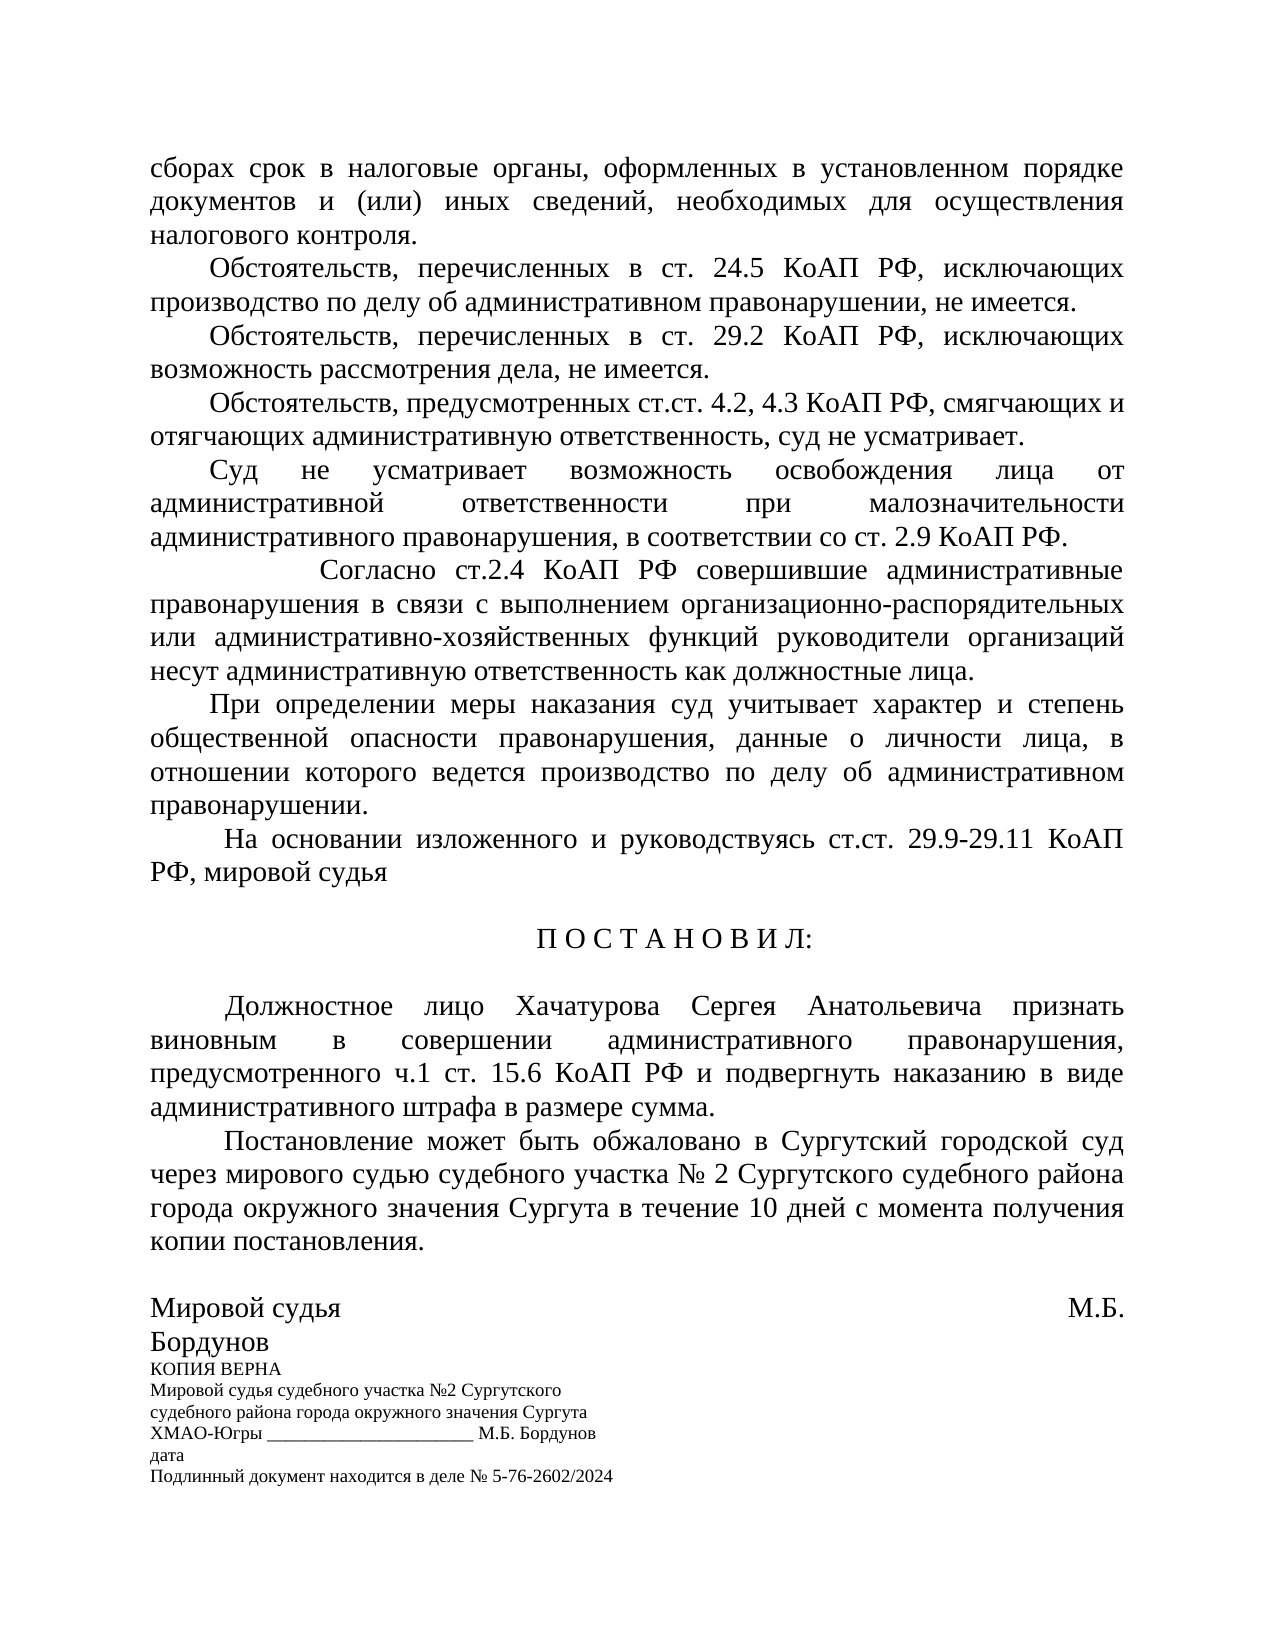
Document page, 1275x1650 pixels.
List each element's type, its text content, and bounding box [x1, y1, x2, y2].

text дата [150, 1444, 1125, 1465]
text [150, 150, 1125, 251]
text Обстоятельств, перечисленных в ст. 24.5 КоАП РФ, исключающих производство по делу об административном правонарушении, не имеется. [150, 251, 1125, 318]
text Обстоятельств, перечисленных в ст. 29.2 КоАП РФ, исключающих возможность рассмотрения дела, не имеется. [150, 318, 1125, 385]
text Постановление может быть обжаловано в Сургутский городской суд через мирового судью судебного участка № 2 Сургутского судебного района города окружного значения Сургута в течение 10 дней с момента получения копии постановления. [150, 1123, 1125, 1257]
text Подлинный документ находится в деле № 5-76-2602/2024 [150, 1465, 1125, 1487]
text ХМАО-Югры ______________________ М.Б. Бордунов [150, 1422, 1125, 1444]
text Мировой судья судебного участка №2 Сургутского [150, 1379, 1125, 1401]
text Обстоятельств, предусмотренных ст.ст. 4.2, 4.3 КоАП РФ, смягчающих и отягчающих административную ответственность, суд не усматривает. [150, 385, 1125, 452]
text Должностное лицо Хачатурова Сергея Анатольевича признать виновным в совершении административного правонарушения, предусмотренного ч.1 ст. 15.6 КоАП РФ и подвергнуть наказанию в виде административного штрафа в размере сумма. [150, 988, 1125, 1123]
text судебного района города окружного значения Сургута [150, 1401, 1125, 1422]
text Суд не усматривает возможность освобождения лица от административной ответственности при малозначительности административного правонарушения, в соответствии со ст. 2.9 КоАП РФ. [150, 452, 1125, 552]
text При определении меры наказания суд учитывает характер и степень общественной опасности правонарушения, данные о личности лица, в отношении которого ведется производство по делу об административном правонарушении. [150, 687, 1125, 821]
text КОПИЯ ВЕРНА [150, 1357, 1125, 1379]
text П О С Т А Н О В И Л: [150, 921, 1125, 955]
text Согласно ст.2.4 КоАП РФ совершившие административные правонарушения в связи с выполнением организационно-распорядительных или административно-хозяйственных функций руководители организаций несут административную ответственность как должностные лица. [150, 552, 1125, 687]
text На основании изложенного и руководствуясь ст.ст. 29.9-29.11 КоАП РФ, мировой судья [150, 821, 1125, 888]
text Мировой судья М.Б. Бордунов [150, 1290, 1125, 1357]
